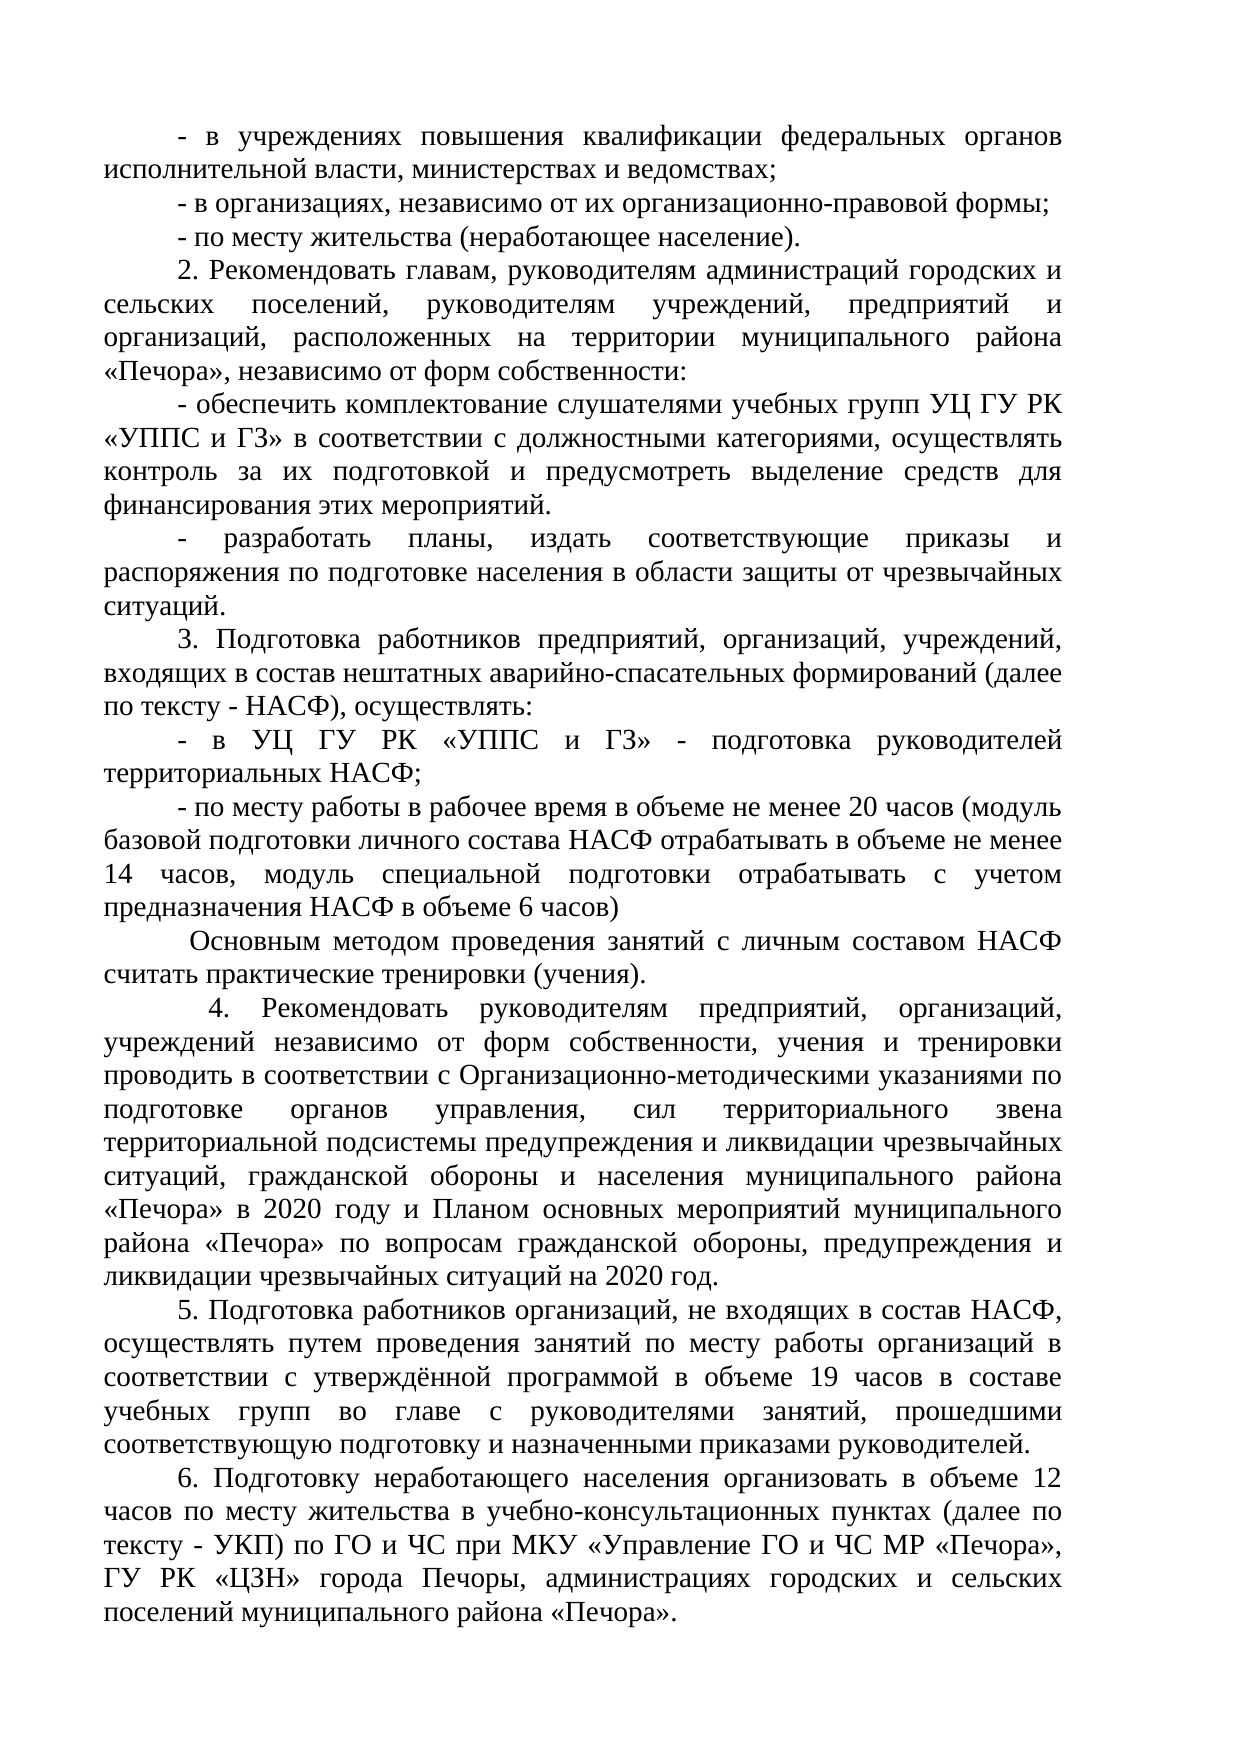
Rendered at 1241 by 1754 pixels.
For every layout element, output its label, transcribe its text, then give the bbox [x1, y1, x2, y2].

text - разработать планы, издать соответствующие приказы и распоряжения по подготовке населения в области защиты от чрезвычайных ситуаций. [103, 521, 1063, 621]
text - в организациях, независимо от их организационно-правовой формы; [103, 185, 1063, 219]
text - обеспечить комплектование слушателями учебных групп УЦ ГУ РК «УППС и ГЗ» в соответствии с должностными категориями, осуществлять контроль за их подготовкой и предусмотреть выделение средств для финансирования этих мероприятий. [103, 386, 1063, 521]
text 4. Рекомендовать руководителям предприятий, организаций, учреждений независимо от форм собственности, учения и тренировки проводить в соответствии с Организационно-методическими указаниями по подготовке органов управления, сил территориального звена территориальной подсистемы предупреждения и ликвидации чрезвычайных ситуаций, гражданской обороны и населения муниципального района «Печора» в 2020 году и Планом основных мероприятий муниципального района «Печора» по вопросам гражданской обороны, предупреждения и ликвидации чрезвычайных ситуаций на 2020 год. [103, 990, 1063, 1292]
text 2. Рекомендовать главам, руководителям администраций городских и сельских поселений, руководителям учреждений, предприятий и организаций, расположенных на территории муниципального района «Печора», независимо от форм собственности: [103, 252, 1063, 386]
text - по месту жительства (неработающее население). [103, 219, 1063, 252]
text 3. Подготовка работников предприятий, организаций, учреждений, входящих в состав нештатных аварийно-спасательных формирований (далее по тексту - НАСФ), осуществлять: [103, 621, 1063, 722]
text - по месту работы в рабочее время в объеме не менее 20 часов (модуль базовой подготовки личного состава НАСФ отрабатывать в объеме не менее 14 часов, модуль специальной подготовки отрабатывать с учетом предназначения НАСФ в объеме 6 часов) [103, 789, 1063, 923]
text Основным методом проведения занятий с личным составом НАСФ считать практические тренировки (учения). [103, 923, 1063, 990]
text - в УЦ ГУ РК «УППС и ГЗ» - подготовка руководителей территориальных НАСФ; [103, 722, 1063, 789]
text 5. Подготовка работников организаций, не входящих в состав НАСФ, осуществлять путем проведения занятий по месту работы организаций в соответствии с утверждённой программой в объеме 19 часов в составе учебных групп во главе с руководителями занятий, прошедшими соответствующую подготовку и назначенными приказами руководителей. [103, 1292, 1063, 1460]
text - в учреждениях повышения квалификации федеральных органов исполнительной власти, министерствах и ведомствах; [103, 118, 1063, 185]
text 6. Подготовку неработающего населения организовать в объеме 12 часов по месту жительства в учебно-консультационных пунктах (далее по тексту - УКП) по ГО и ЧС при МКУ «Управление ГО и ЧС МР «Печора», ГУ РК «ЦЗН» города Печоры, администрациях городских и сельских поселений муниципального района «Печора». [103, 1460, 1063, 1627]
